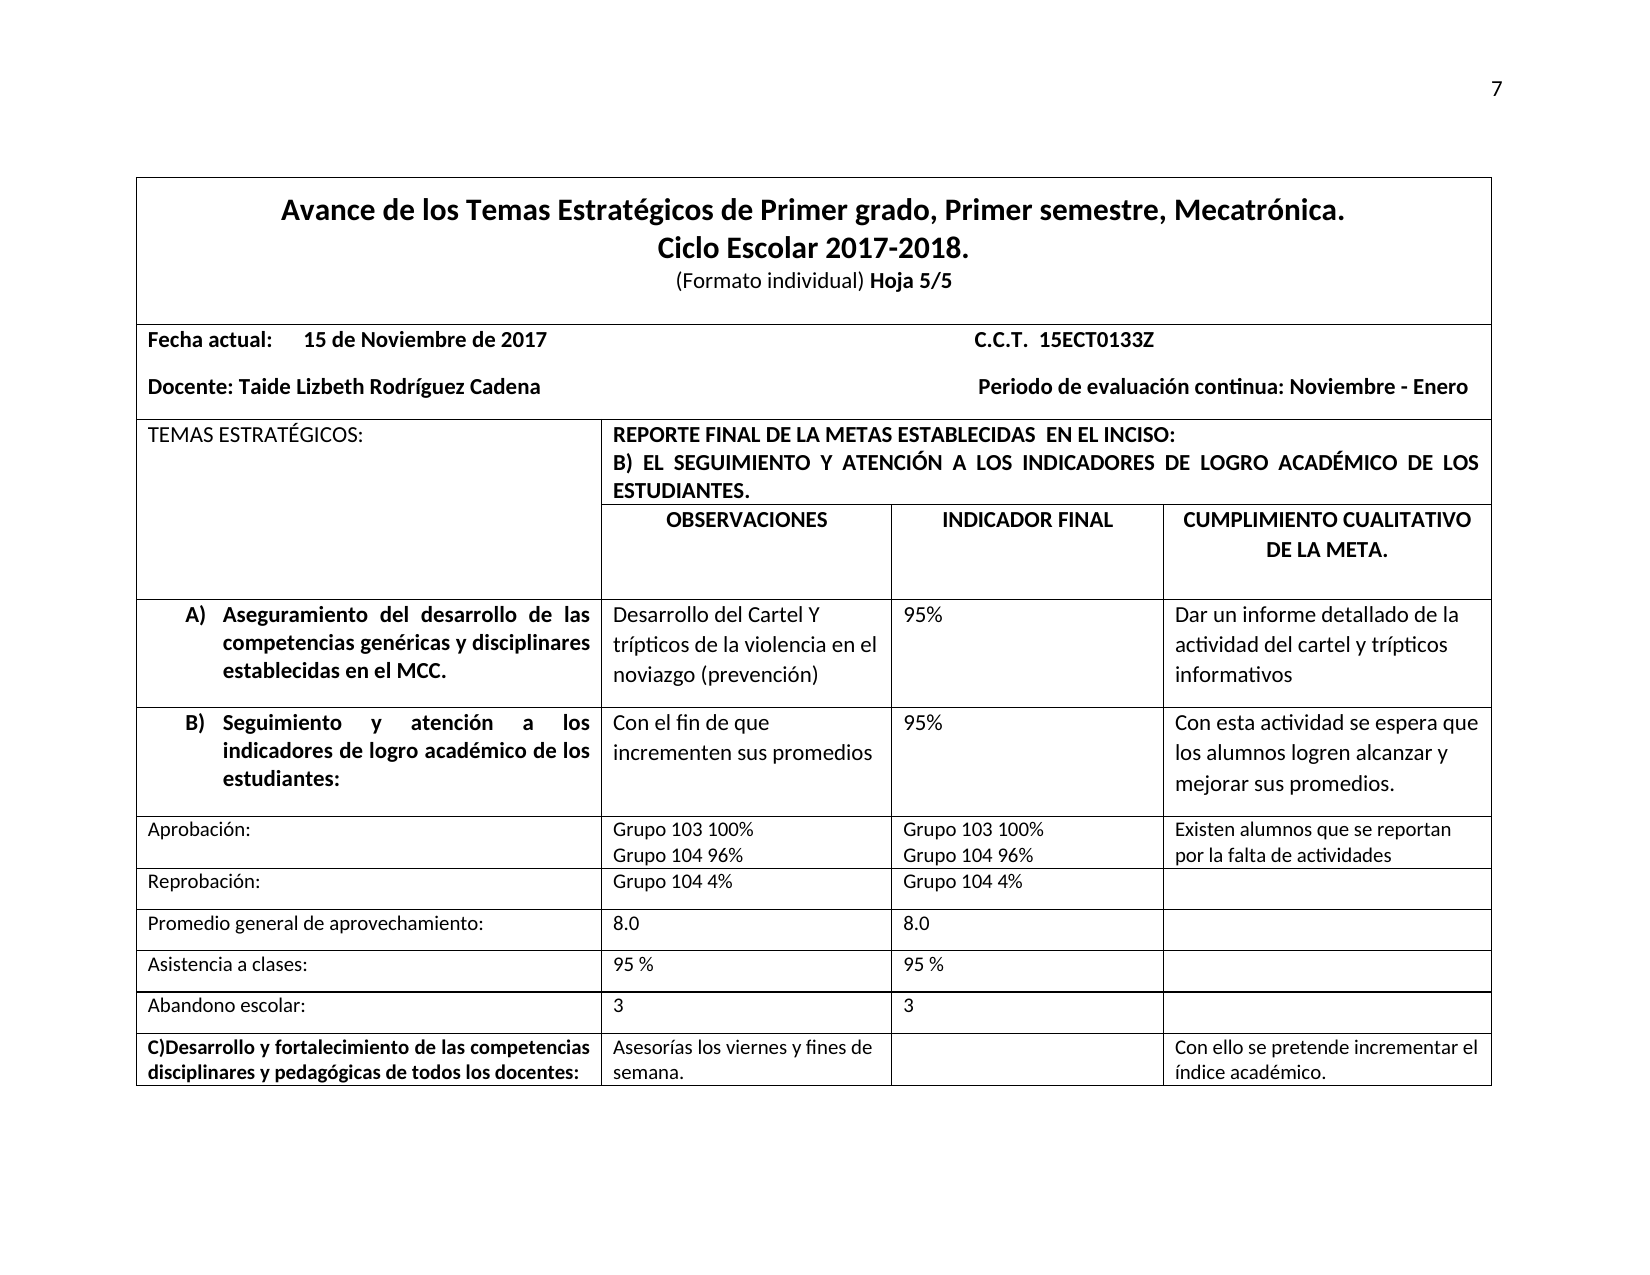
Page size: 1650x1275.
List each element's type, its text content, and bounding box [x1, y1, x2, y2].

table_cell [1164, 993, 1491, 1033]
table_cell 8.0 [602, 910, 891, 950]
table_cell Promedio general de aprovechamiento: [137, 910, 601, 950]
table_cell CUMPLIMIENTO CUALITATIVO DE LA META. [1164, 505, 1491, 599]
table_cell [1164, 869, 1491, 909]
table_cell [1164, 910, 1491, 950]
table_cell Grupo 103 100% Grupo 104 96% [892, 817, 1163, 867]
table_cell C)Desarrollo y fortalecimiento de las competencias disciplinares y pedagógicas de todos los docentes: [137, 1034, 601, 1085]
table_cell [892, 1034, 1163, 1085]
table_cell Existen alumnos que se reportan por la falta de actividades [1164, 817, 1491, 867]
table_cell [1164, 951, 1491, 991]
table_cell Desarrollo del Cartel Y trípticos de la violencia en el noviazgo (prevención) [602, 600, 891, 707]
table_cell Con ello se pretende incrementar el índice académico. [1164, 1034, 1491, 1085]
table_cell Seguimiento y atención a los indicadores de logro académico de los estudiantes: [137, 708, 601, 816]
table_cell Grupo 104 4% [602, 869, 891, 909]
table_cell Asistencia a clases: [137, 951, 601, 991]
table_cell Aprobación: [137, 817, 601, 867]
table_cell Asesorías los viernes y fines de semana. [602, 1034, 891, 1085]
table_cell 95 % [602, 951, 891, 991]
table_cell Fecha actual: 15 de Noviembre de 2017 C.C.T. 15ECT0133Z Docente: Taide Lizbeth Rodríguez Cadena Periodo de evaluación continua: Noviembre - Enero [137, 325, 1491, 419]
table_cell OBSERVACIONES [602, 505, 891, 599]
table_cell 95% [892, 600, 1163, 707]
table_cell REPORTE FINAL DE LA METAS ESTABLECIDAS EN EL INCISO: B) EL SEGUIMIENTO Y ATENCIÓN A LOS INDICADORES DE LOGRO ACADÉMICO DE LOS ESTUDIANTES. [602, 420, 1491, 504]
table_cell Reprobación: [137, 869, 601, 909]
table_cell 3 [892, 993, 1163, 1033]
table_cell TEMAS ESTRATÉGICOS: [137, 420, 601, 599]
table_cell 8.0 [892, 910, 1163, 950]
table_cell 3 [602, 993, 891, 1033]
table_cell INDICADOR FINAL [892, 505, 1163, 599]
table_cell Con el fin de que incrementen sus promedios [602, 708, 891, 816]
table_cell Dar un informe detallado de la actividad del cartel y trípticos informativos [1164, 600, 1491, 707]
table_header Avance de los Temas Estratégicos de Primer grado, Primer semestre, Mecatrónica. Ciclo Escolar 2017-2018. (Formato individual) Hoja 5/5 [137, 178, 1491, 324]
table_cell Grupo 103 100% Grupo 104 96% [602, 817, 891, 867]
table_cell Con esta actividad se espera que los alumnos logren alcanzar y mejorar sus promedios. [1164, 708, 1491, 816]
table_cell 95 % [892, 951, 1163, 991]
table_cell Grupo 104 4% [892, 869, 1163, 909]
table_cell Aseguramiento del desarrollo de las competencias genéricas y disciplinares establecidas en el MCC. [137, 600, 601, 707]
table_cell 95% [892, 708, 1163, 816]
table_cell Abandono escolar: [137, 993, 601, 1033]
